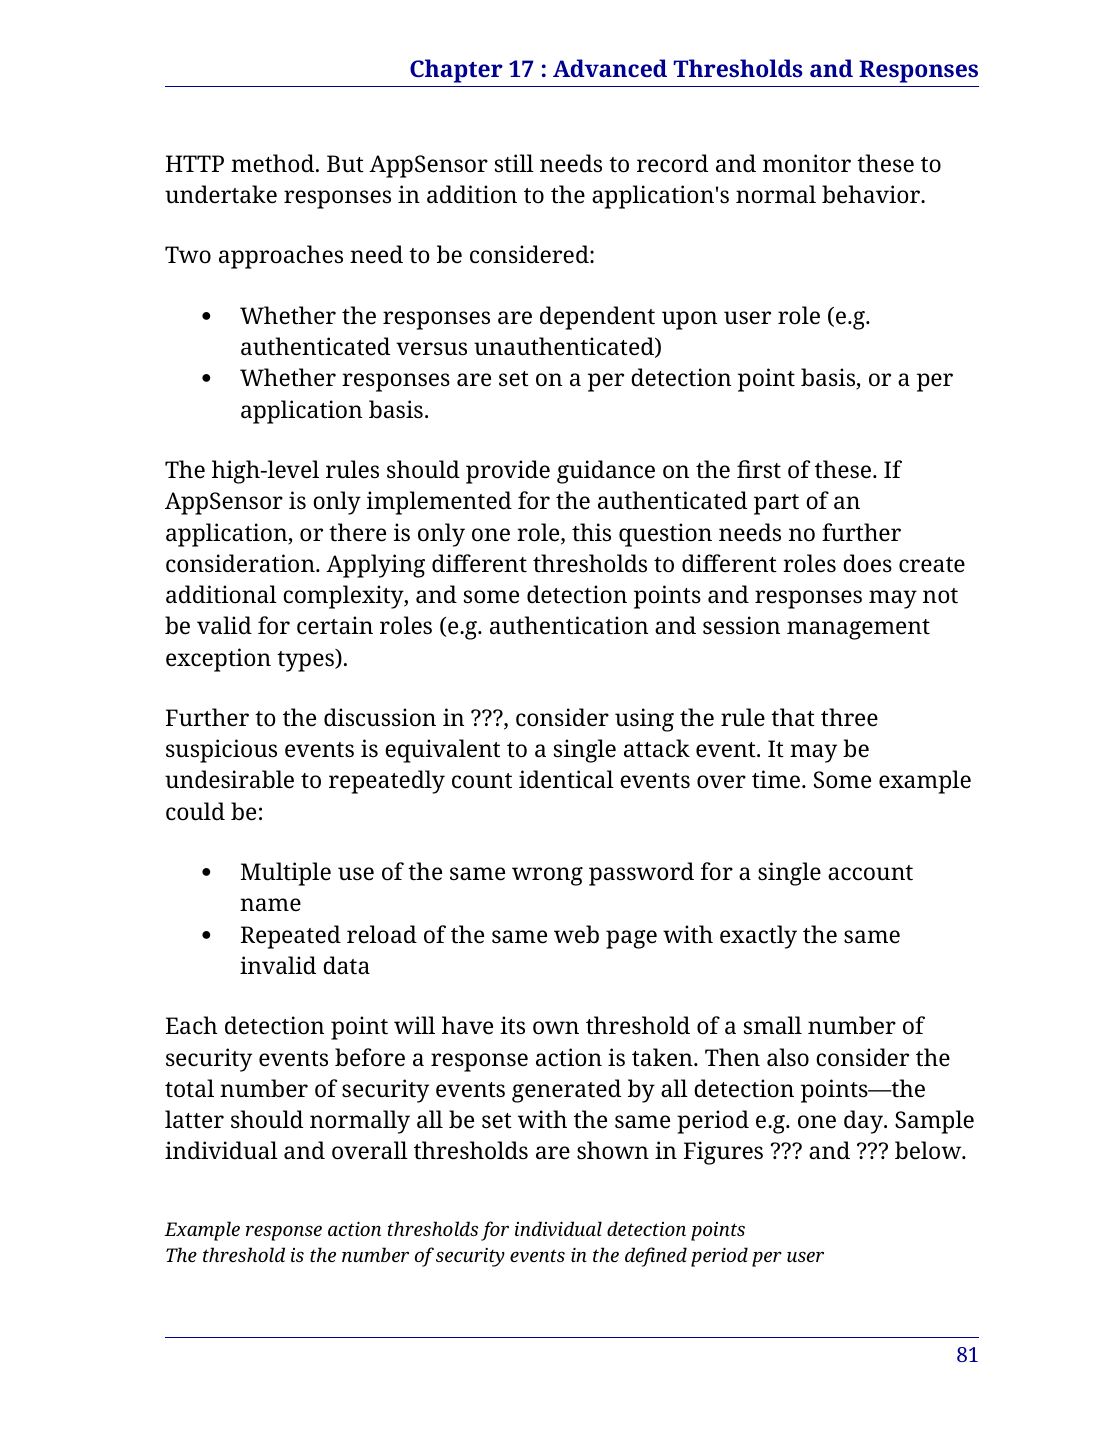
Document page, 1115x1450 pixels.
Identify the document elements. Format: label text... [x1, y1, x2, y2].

list Whether the responses are dependent upon user role (e.g. authenticated versus unauthenticated) [202, 300, 979, 362]
list Repeated reload of the same web page with exactly the same invalid data [202, 918, 979, 981]
list Whether responses are set on a per detection point basis, or a per application basis. [202, 362, 979, 425]
text Example response action thresholds for individual detection points The threshold is the number of security events in the defined period per user [165, 1216, 979, 1267]
list Multiple use of the same wrong password for a single account name [202, 856, 979, 918]
text Further to the discussion in ???, consider using the rule that three suspicious events is equivalent to a single attack event. It may be undesirable to repeatedly count identical events over time. Some example could be: [165, 702, 979, 827]
text The high-level rules should provide guidance on the first of these. If AppSensor is only implemented for the authenticated part of an application, or there is only one role, this question needs no further consideration. Applying different thresholds to different roles does create additional complexity, and some detection points and responses may not be valid for certain roles (e.g. authentication and session management exception types). [165, 454, 979, 673]
text Two approaches need to be considered: [165, 239, 979, 271]
text Each detection point will have its own threshold of a small number of security events before a response action is taken. Then also consider the total number of security events generated by all detection points—the latter should normally all be set with the same period e.g. one day. Sample individual and overall thresholds are shown in Figures ??? and ??? below. [165, 1010, 979, 1166]
